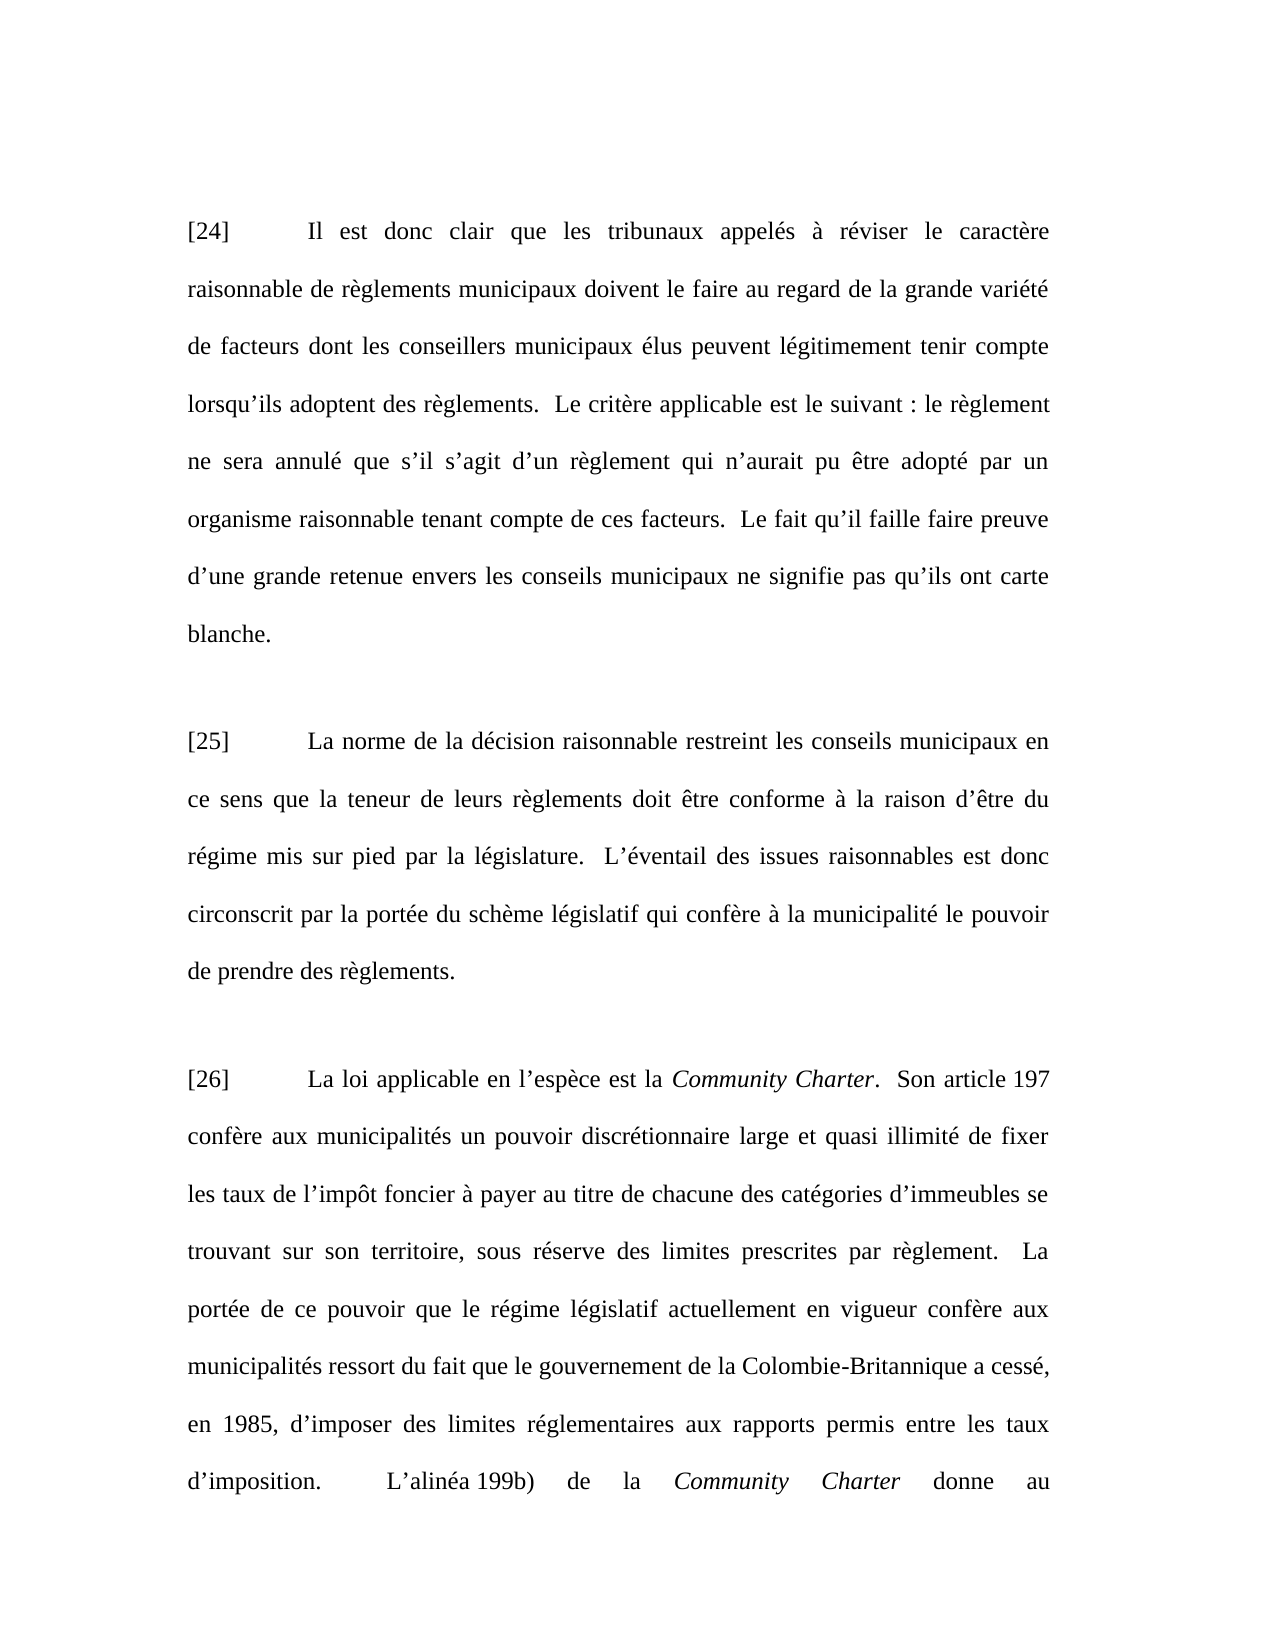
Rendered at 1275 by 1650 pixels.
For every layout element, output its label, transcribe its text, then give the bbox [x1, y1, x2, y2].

text La norme de la décision raisonnable restreint les conseils municipaux en ce sens que la teneur de leurs règlements doit être conforme à la raison d’être du régime mis sur pied par la législature. L’éventail des issues raisonnables est donc circonscrit par la portée du schème législatif qui confère à la municipalité le pouvoir de prendre des règlements. [187, 726, 1050, 985]
text Il est donc clair que les tribunaux appelés à réviser le caractère raisonnable de règlements municipaux doivent le faire au regard de la grande variété de facteurs dont les conseillers municipaux élus peuvent légitimement tenir compte lorsqu’ils adoptent des règlements. Le critère applicable est le suivant : le règlement ne sera annulé que s’il s’agit d’un règlement qui n’aurait pu être adopté par un organisme raisonnable tenant compte de ces facteurs. Le fait qu’il faille faire preuve d’une grande retenue envers les conseils municipaux ne signifie pas qu’ils ont carte blanche. [187, 216, 1050, 648]
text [187, 1064, 1050, 1495]
